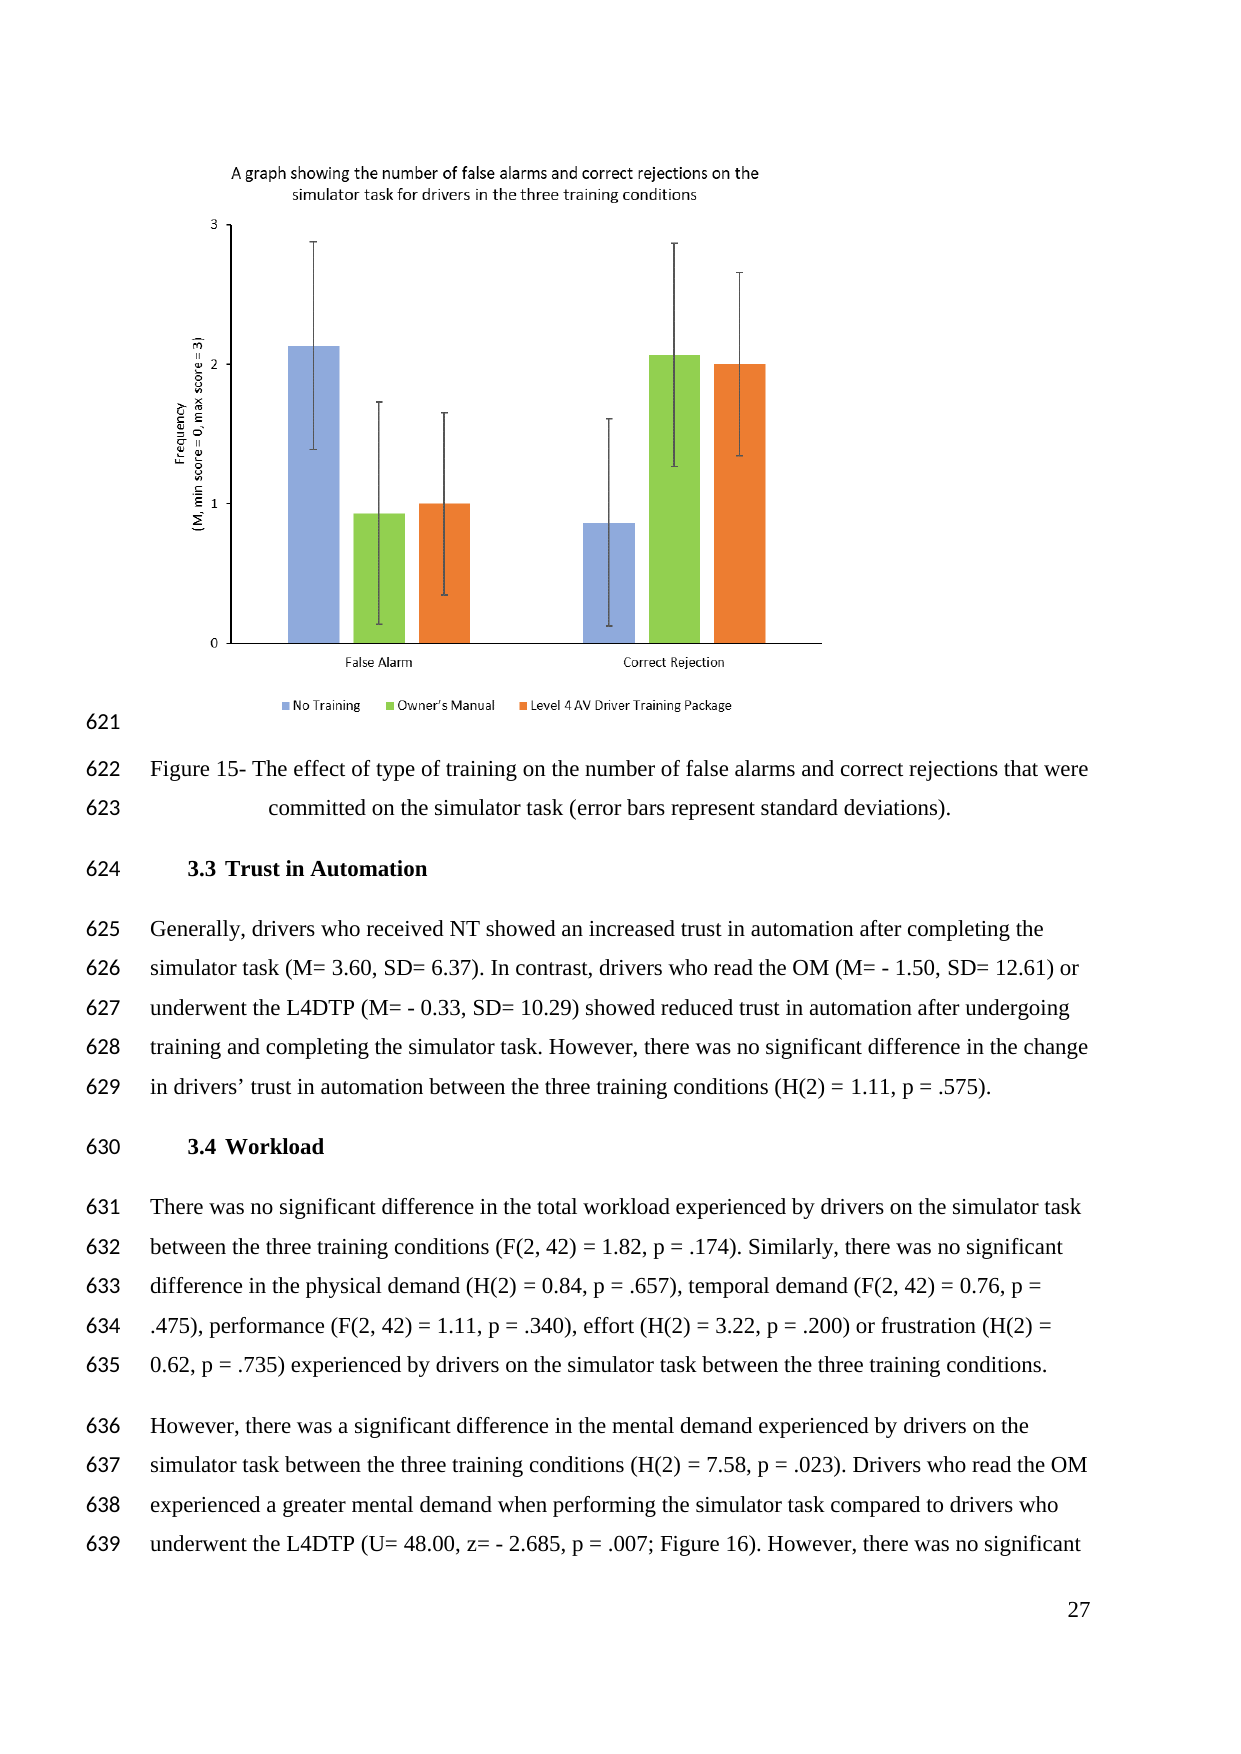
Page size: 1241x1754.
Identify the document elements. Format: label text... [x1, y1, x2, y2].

list Trust in Automation [187, 854, 1090, 881]
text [150, 1412, 1090, 1556]
text Generally, drivers who received NT showed an increased trust in automation after completing the simulator task (M= 3.60, SD= 6.37). In contrast, drivers who read the OM (M= - 1.50, SD= 12.61) or underwent the L4DTP (M= - 0.33, SD= 10.29) showed reduced trust in automation after undergoing training and completing the simulator task. However, there was no significant difference in the change in drivers’ trust in automation between the three training conditions (H(2) = 1.11, p = .575). [150, 915, 1090, 1099]
text There was no significant difference in the total workload experienced by drivers on the simulator task between the three training conditions (F(2, 42) = 1.82, p = .174). Similarly, there was no significant difference in the physical demand (H(2) = 0.84, p = .657), temporal demand (F(2, 42) = 0.76, p = .475), performance (F(2, 42) = 1.11, p = .340), effort (H(2) = 3.22, p = .200) or frustration (H(2) = 0.62, p = .735) experienced by drivers on the simulator task between the three training conditions. [150, 1193, 1090, 1378]
list Workload [187, 1133, 1090, 1159]
picture [150, 150, 839, 730]
